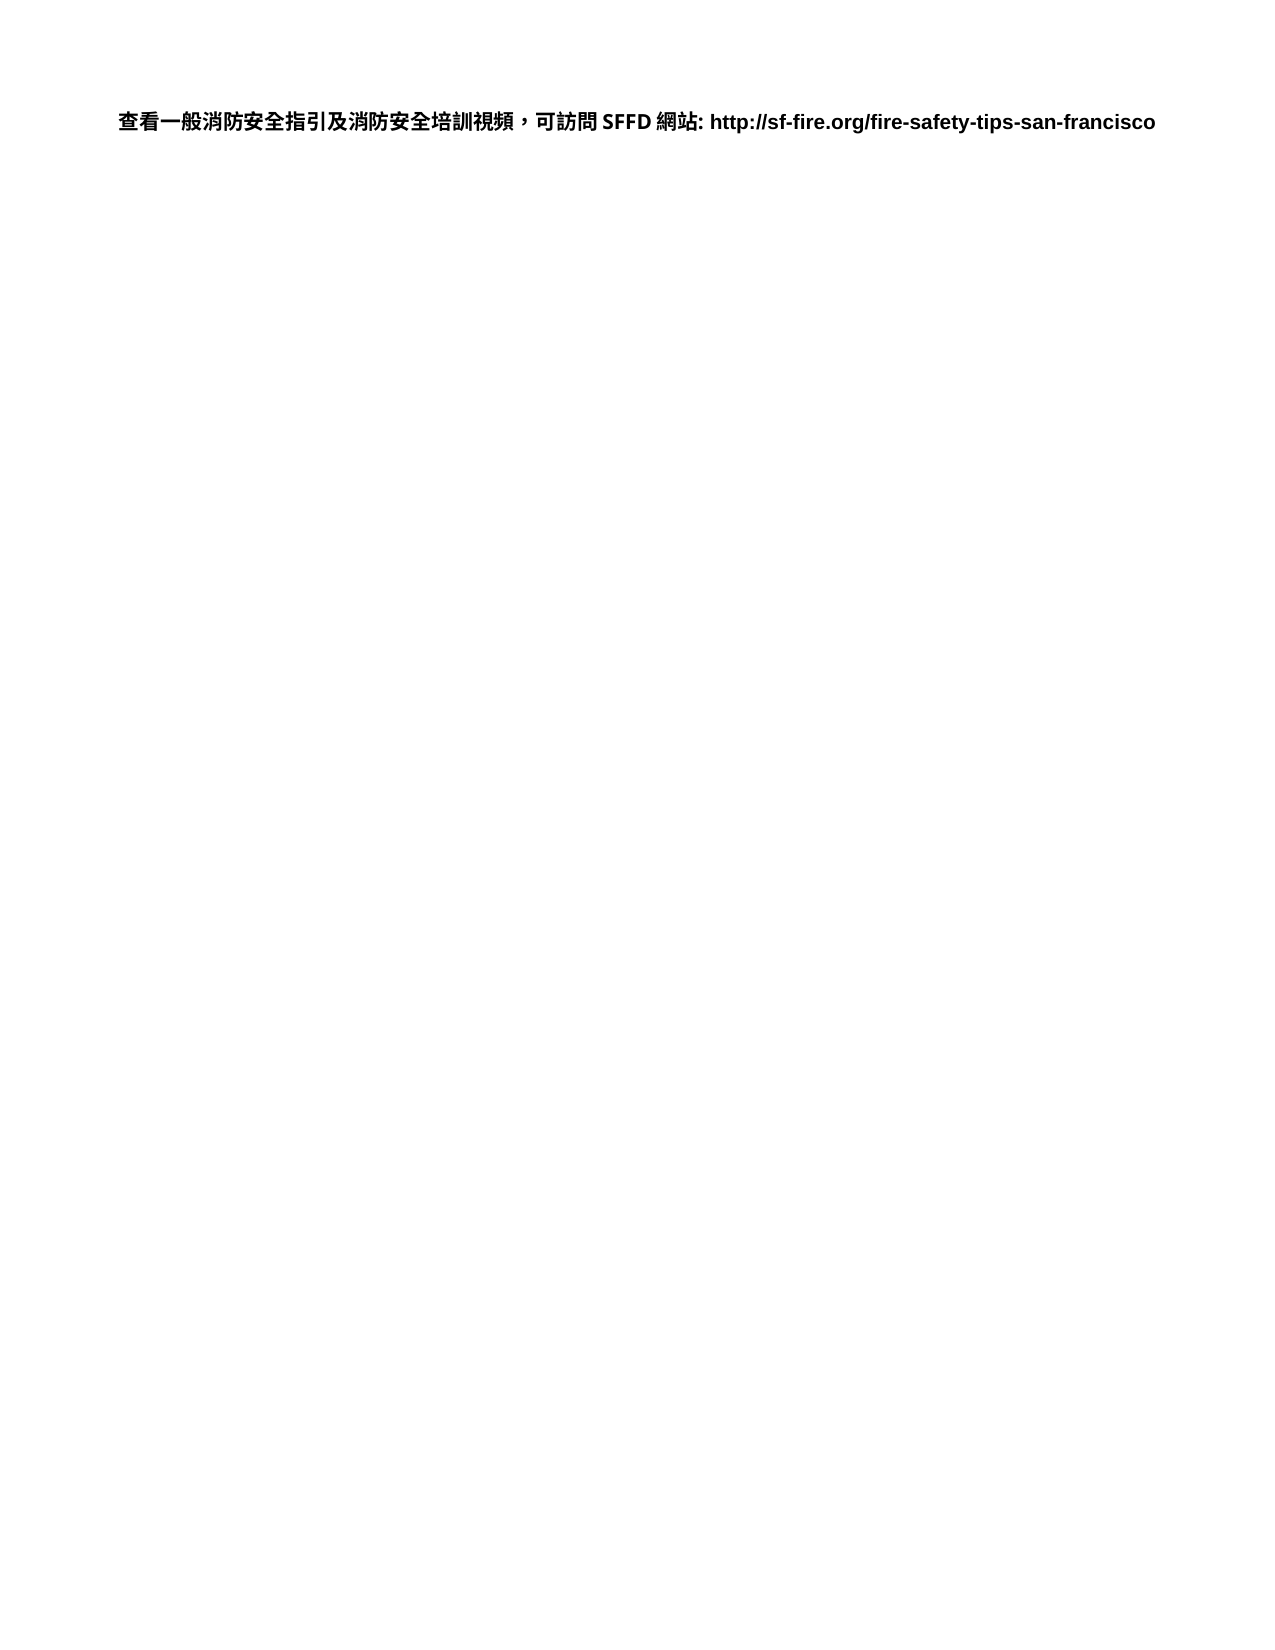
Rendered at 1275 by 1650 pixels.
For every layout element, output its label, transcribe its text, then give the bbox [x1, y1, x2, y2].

text 查看一般消防安全指引及消防安全培訓視頻，可訪問SFFD網站: http://sf-fire.org/fire-safety-tips-san-francisco [112, 105, 1162, 135]
